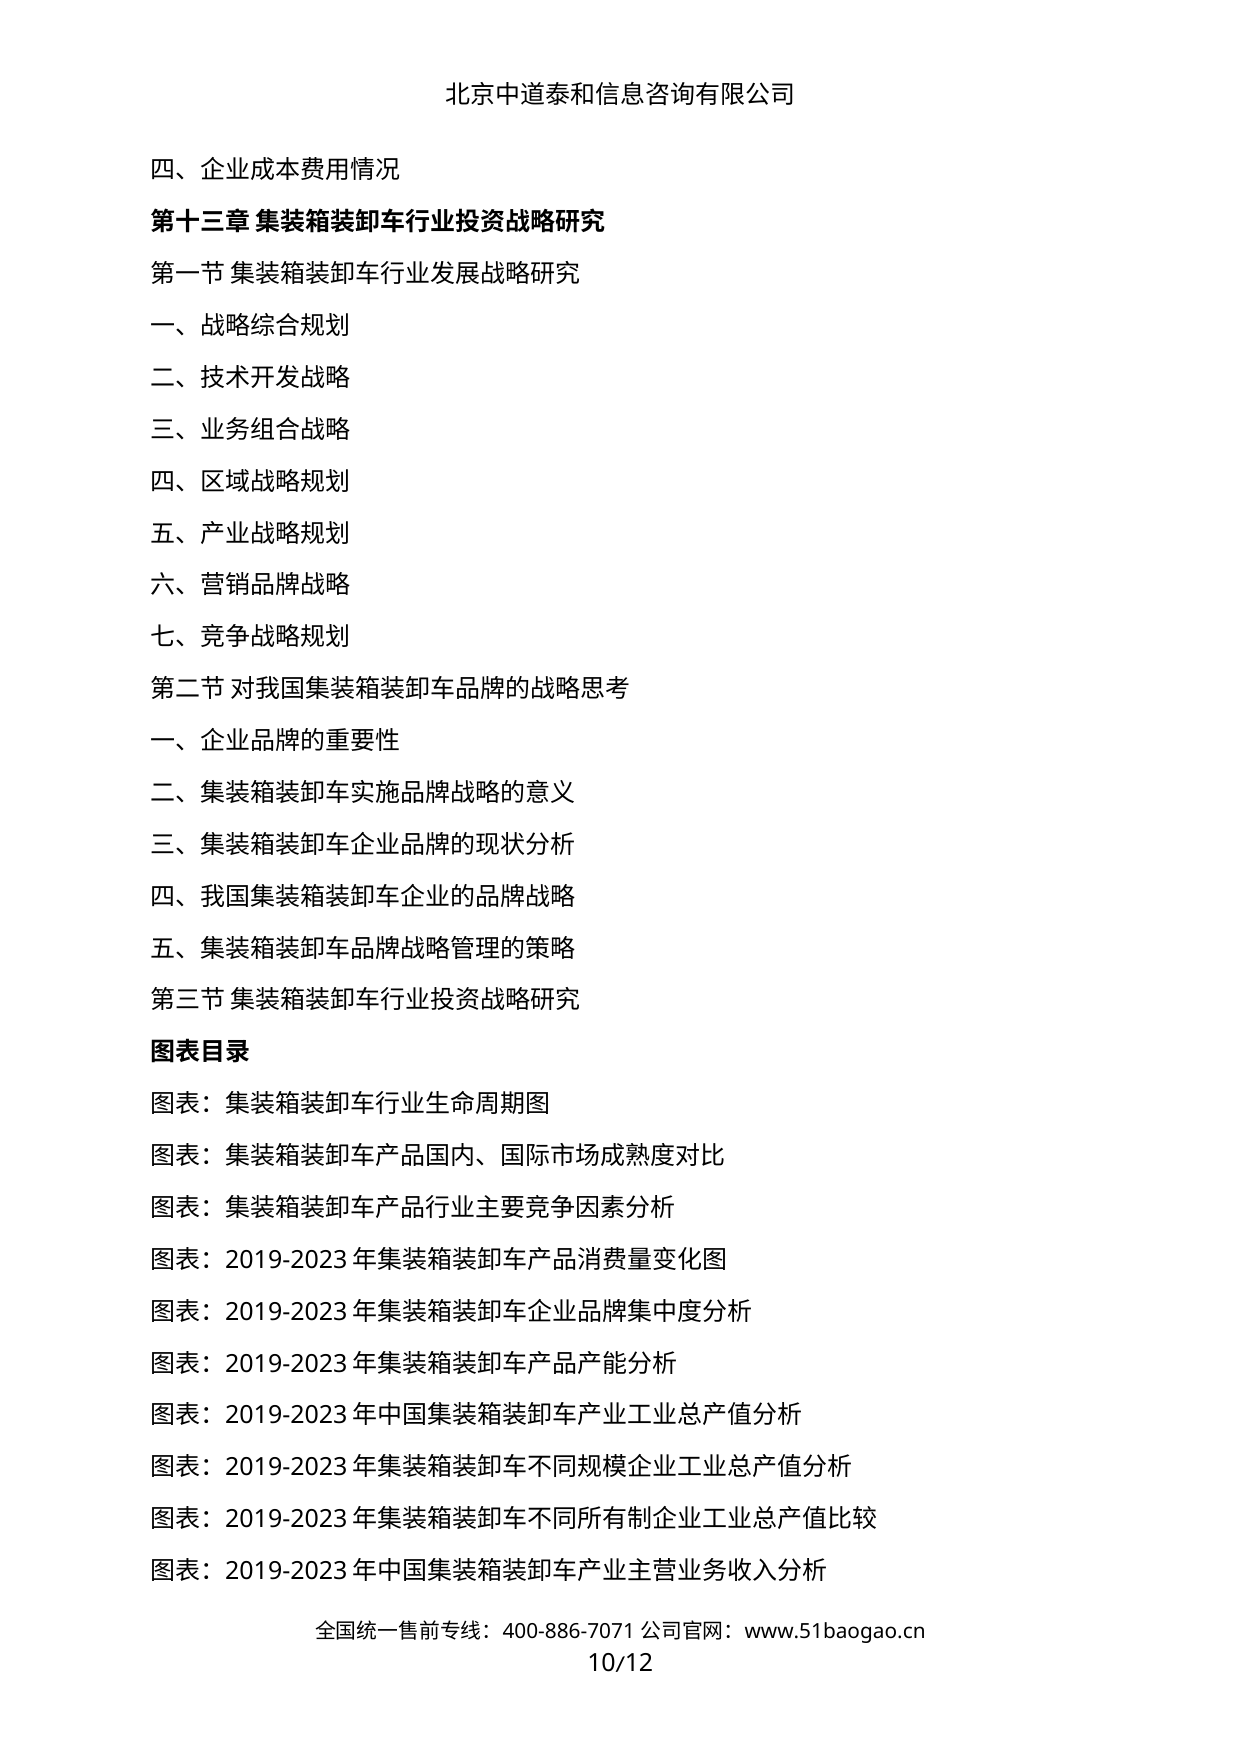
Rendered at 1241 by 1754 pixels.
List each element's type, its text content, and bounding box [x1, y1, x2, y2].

text 图表目录 [150, 1032, 1090, 1068]
text 图表：2019-2023年集装箱装卸车企业品牌集中度分析 [150, 1291, 1090, 1327]
text 四、企业成本费用情况 [150, 150, 1090, 186]
text 图表：集装箱装卸车行业生命周期图 [150, 1084, 1090, 1120]
text 图表：集装箱装卸车产品行业主要竞争因素分析 [150, 1187, 1090, 1224]
text 二、技术开发战略 [150, 357, 1090, 394]
text 图表：2019-2023年集装箱装卸车不同所有制企业工业总产值比较 [150, 1499, 1090, 1535]
text 五、产业战略规划 [150, 513, 1090, 549]
text 第二节 对我国集装箱装卸车品牌的战略思考 [150, 669, 1090, 705]
text 七、竞争战略规划 [150, 617, 1090, 653]
text 一、企业品牌的重要性 [150, 721, 1090, 757]
text 图表：2019-2023年中国集装箱装卸车产业工业总产值分析 [150, 1395, 1090, 1431]
text 第三节 集装箱装卸车行业投资战略研究 [150, 980, 1090, 1016]
text 图表：2019-2023年集装箱装卸车产品消费量变化图 [150, 1239, 1090, 1276]
text 第一节 集装箱装卸车行业发展战略研究 [150, 254, 1090, 290]
text 一、战略综合规划 [150, 306, 1090, 342]
text 第十三章 集装箱装卸车行业投资战略研究 [150, 202, 1090, 238]
text 三、集装箱装卸车企业品牌的现状分析 [150, 824, 1090, 861]
text 图表：集装箱装卸车产品国内、国际市场成熟度对比 [150, 1136, 1090, 1172]
text 图表：2019-2023年中国集装箱装卸车产业主营业务收入分析 [150, 1551, 1090, 1587]
text 三、业务组合战略 [150, 409, 1090, 446]
text 图表：2019-2023年集装箱装卸车不同规模企业工业总产值分析 [150, 1447, 1090, 1483]
text 四、区域战略规划 [150, 461, 1090, 497]
text 二、集装箱装卸车实施品牌战略的意义 [150, 772, 1090, 809]
text 四、我国集装箱装卸车企业的品牌战略 [150, 876, 1090, 912]
text 六、营销品牌战略 [150, 565, 1090, 601]
text 五、集装箱装卸车品牌战略管理的策略 [150, 928, 1090, 964]
text 图表：2019-2023年集装箱装卸车产品产能分析 [150, 1343, 1090, 1379]
